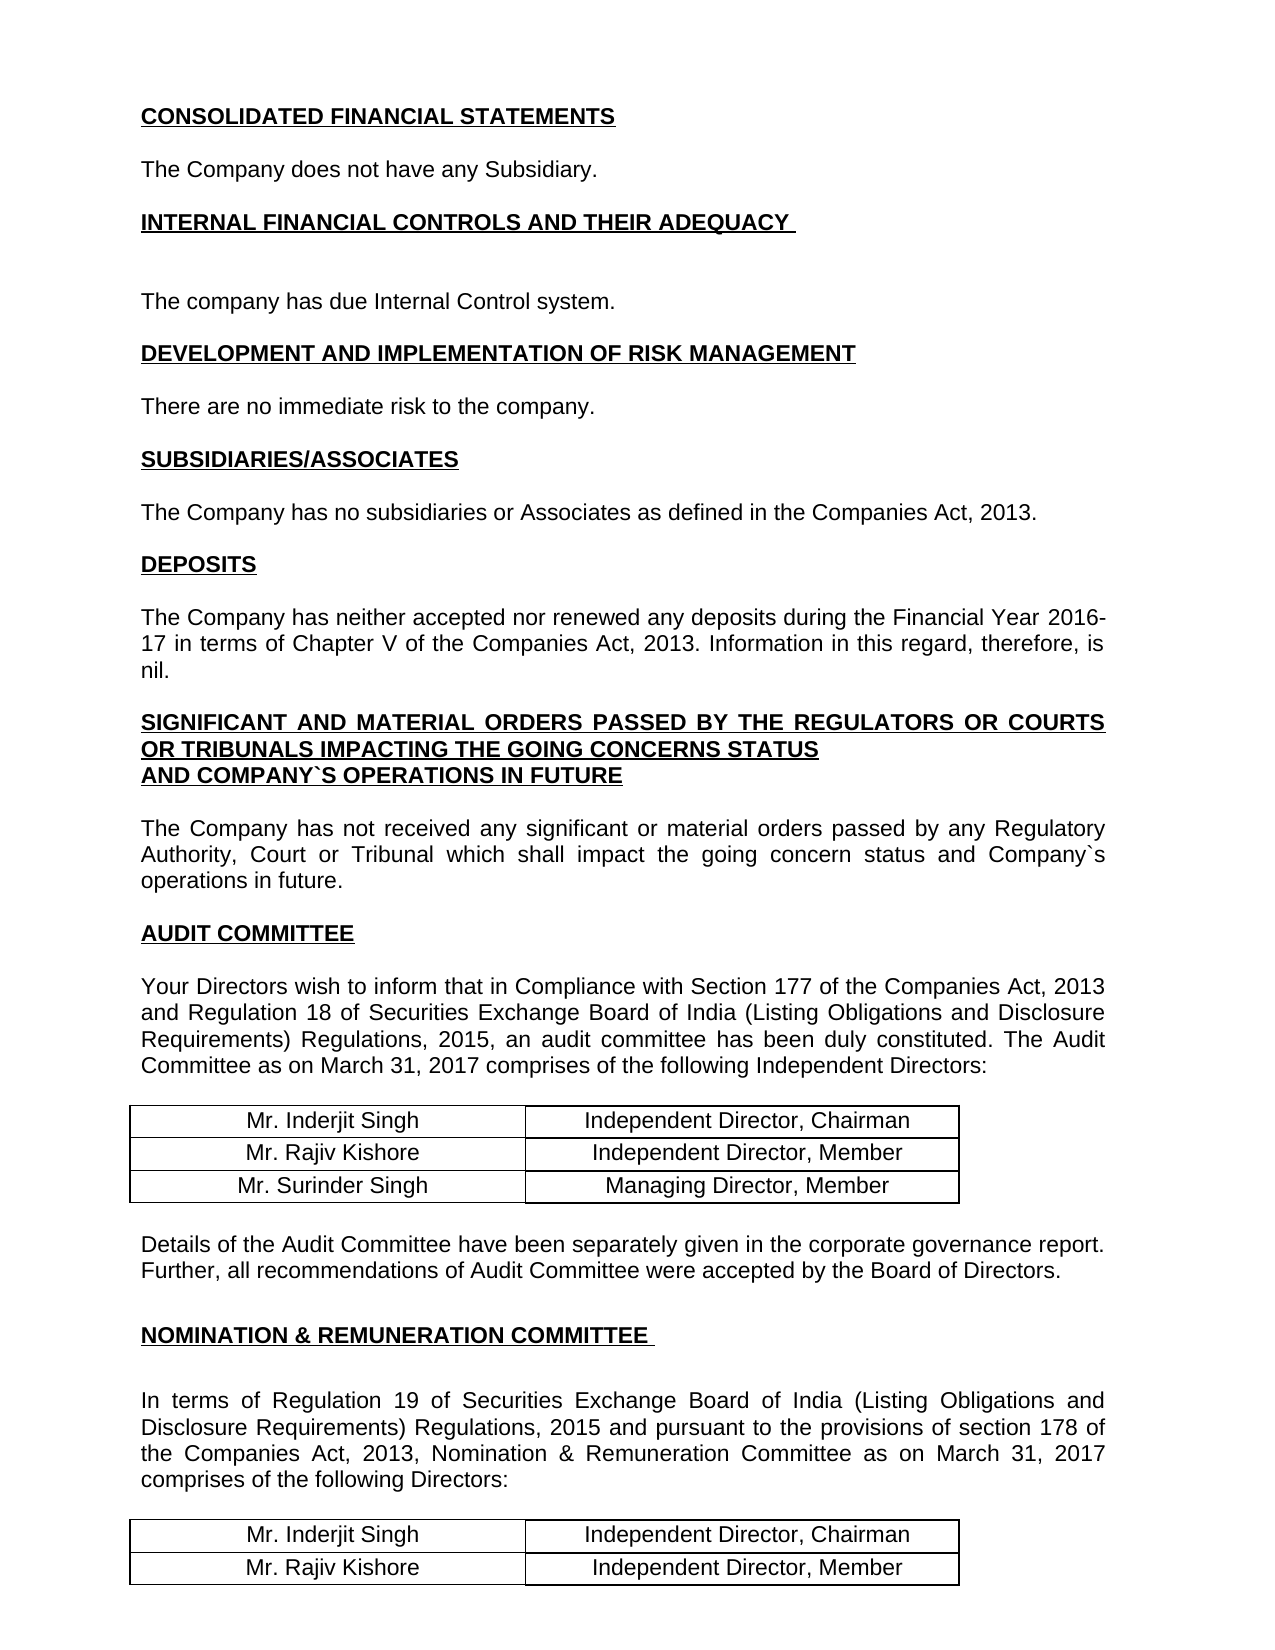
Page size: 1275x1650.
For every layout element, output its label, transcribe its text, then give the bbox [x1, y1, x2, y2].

text SIGNIFICANT AND MATERIAL ORDERS PASSED BY THE REGULATORS OR COURTS OR TRIBUNALS IMPACTING THE GOING CONCERNS STATUS [141, 733, 1106, 762]
text Your Directors wish to inform that in Compliance with Section 177 of the Companies Act, 2013 and Regulation 18 of Securities Exchange Board of India (Listing Obligations and Disclosure Requirements) Regulations, 2015, an audit committee has been duly constituted. The Audit Committee as on March 31, 2017 comprises of the following Independent Directors: [141, 973, 1106, 1078]
text The Company does not have any Subsidiary. [141, 156, 1106, 182]
table_cell Independent Director, Member [526, 1554, 958, 1584]
text The Company has no subsidiaries or Associates as defined in the Companies Act, 2013. [141, 498, 1106, 525]
text NOMINATION & REMUNERATION COMMITTEE [141, 1322, 1106, 1348]
table_cell Mr. Surinder Singh [131, 1171, 525, 1202]
table_header Independent Director, Chairman [526, 1107, 958, 1137]
table_header Mr. Inderjit Singh [131, 1106, 525, 1137]
text SIGNIFICANT AND MATERIAL ORDERS PASSED BY THE REGULATORS OR COURTS OR TRIBUNALS IMPACTING THE GOING CONCERNS STATUS [141, 709, 1106, 732]
table_cell Independent Director, Member [526, 1139, 958, 1169]
text SUBSIDIARIES/ASSOCIATES [141, 446, 1106, 472]
table_cell Mr. Rajiv Kishore [131, 1553, 525, 1584]
text There are no immediate risk to the company. [141, 393, 1106, 419]
table_cell Managing Director, Member [526, 1172, 958, 1202]
text DEVELOPMENT AND IMPLEMENTATION OF RISK MANAGEMENT [141, 340, 1106, 367]
text INTERNAL FINANCIAL CONTROLS AND THEIR ADEQUACY [141, 208, 1106, 235]
text DEPOSITS [141, 551, 1106, 577]
text The Company has not received any significant or material orders passed by any Regulatory Authority, Court or Tribunal which shall impact the going concern status and Company`s operations in future. [141, 815, 1106, 894]
table_header Mr. Inderjit Singh [131, 1520, 525, 1552]
text In terms of Regulation 19 of Securities Exchange Board of India (Listing Obligations and Disclosure Requirements) Regulations, 2015 and pursuant to the provisions of section 178 of the Companies Act, 2013, Nomination & Remuneration Committee as on March 31, 2017 comprises of the following Directors: [141, 1387, 1106, 1493]
text AUDIT COMMITTEE [141, 920, 1106, 946]
text Details of the Audit Committee have been separately given in the corporate governance report. Further, all recommendations of Audit Committee were accepted by the Board of Directors. [141, 1231, 1106, 1283]
text The Company has neither accepted nor renewed any deposits during the Financial Year 2016-17 in terms of Chapter V of the Companies Act, 2013. Information in this regard, therefore, is nil. [141, 604, 1106, 683]
table_cell Mr. Rajiv Kishore [131, 1138, 525, 1169]
text AND COMPANY`S OPERATIONS IN FUTURE [141, 762, 1106, 788]
text CONSOLIDATED FINANCIAL STATEMENTS [141, 103, 1106, 129]
text The company has due Internal Control system. [141, 288, 1106, 314]
table_header Independent Director, Chairman [526, 1521, 958, 1552]
